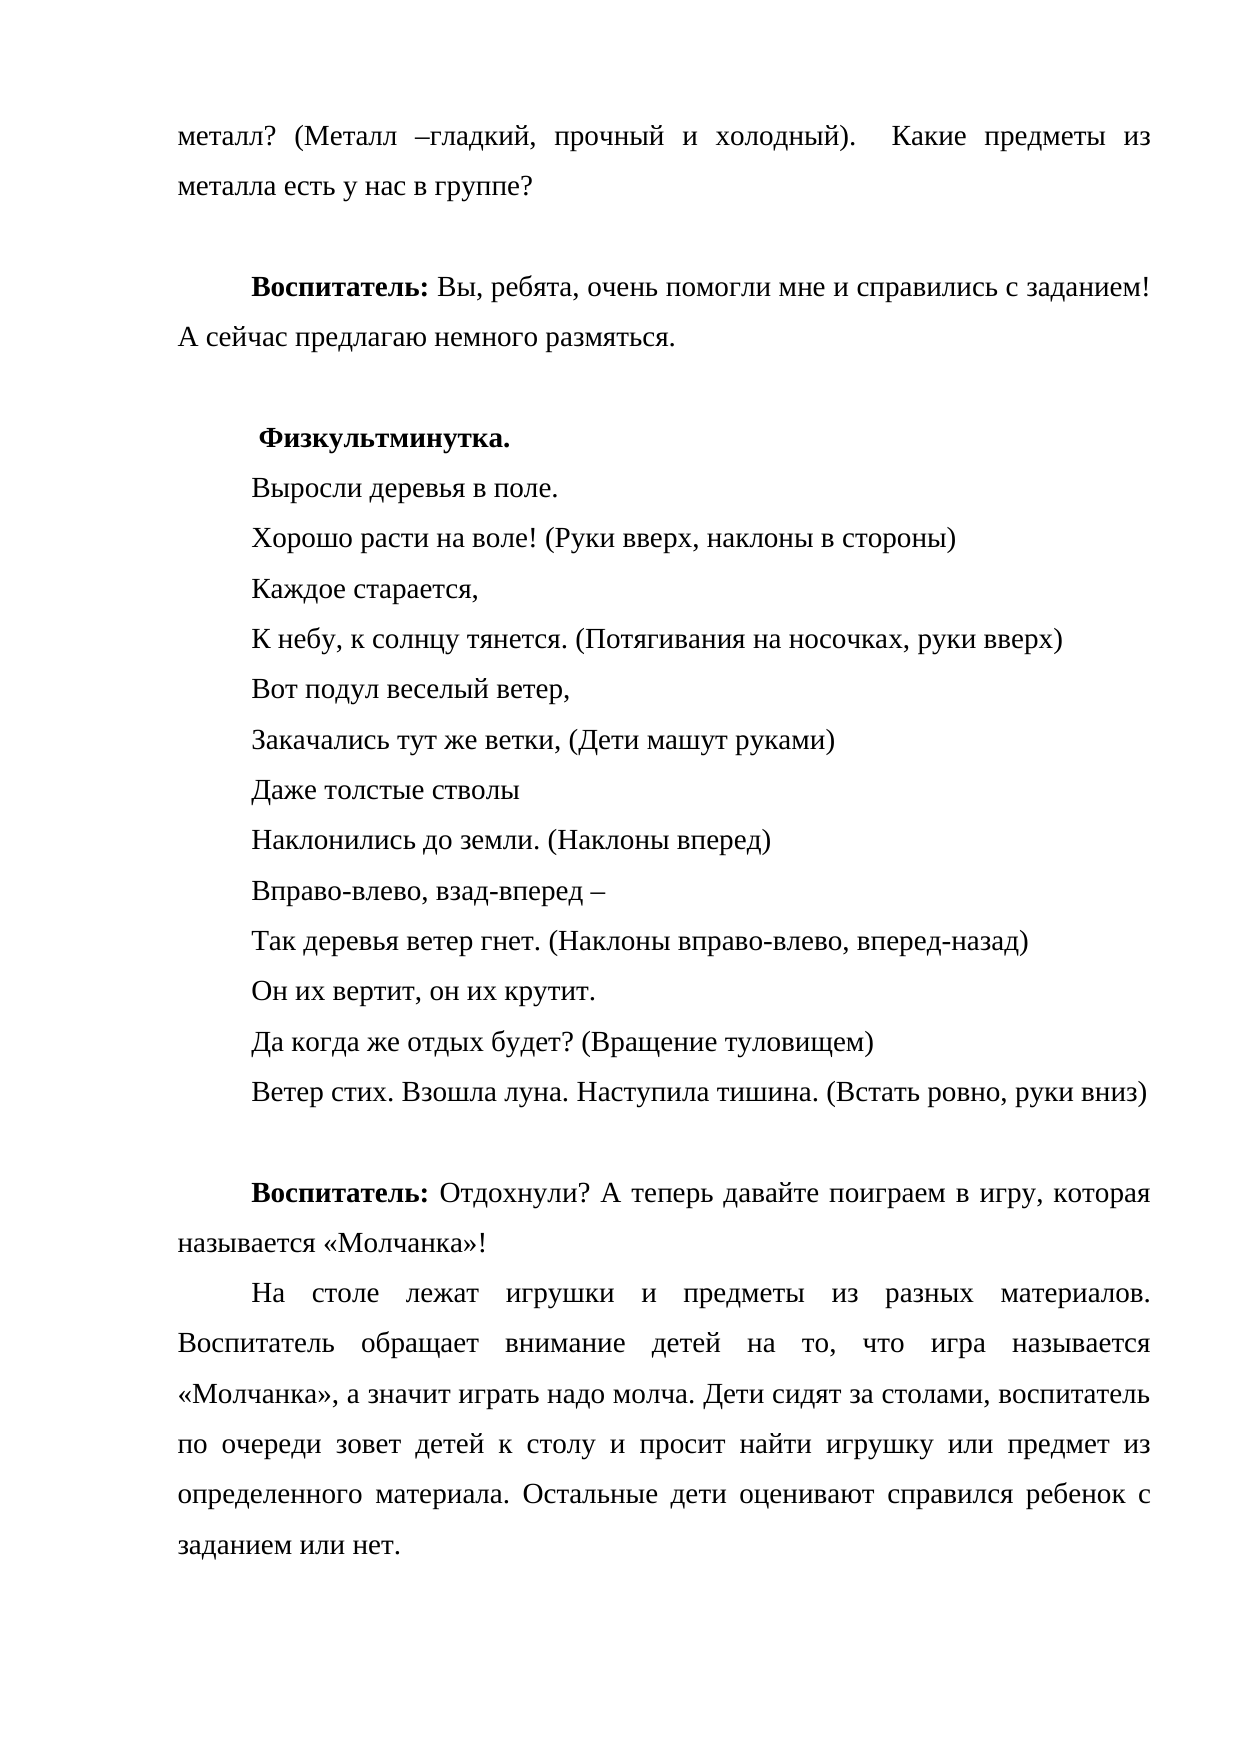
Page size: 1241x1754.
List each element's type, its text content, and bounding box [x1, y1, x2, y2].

text Он их вертит, он их крутит. [177, 973, 1152, 1007]
text Вот подул веселый ветер, [177, 672, 1152, 705]
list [177, 118, 1152, 202]
text Да когда же отдых будет? (Вращение туловищем) [177, 1024, 1152, 1057]
text Закачались тут же ветки, (Дети машут руками) [177, 722, 1152, 755]
text На столе лежат игрушки и предметы из разных материалов. Воспитатель обращает внимание детей на то, что игра называется «Молчанка», а значит играть надо молча. Дети сидят за столами, воспитатель по очереди зовет детей к столу и просит найти игрушку или предмет из определенного материала. Остальные дети оценивают справился ребенок с заданием или нет. [177, 1275, 1152, 1560]
text Даже толстые стволы [177, 772, 1152, 806]
text Воспитатель: Вы, ребята, очень помогли мне и справились с заданием! А сейчас предлагаю немного размяться. [177, 269, 1152, 353]
text Так деревья ветер гнет. (Наклоны вправо-влево, вперед-назад) [177, 923, 1152, 957]
text Вправо-влево, взад-вперед – [177, 873, 1152, 906]
text Выросли деревья в поле. [177, 470, 1152, 504]
text Воспитатель: Отдохнули? А теперь давайте поиграем в игру, которая называется «Молчанка»! [177, 1175, 1152, 1258]
text Каждое старается, [177, 571, 1152, 604]
text Наклонились до земли. (Наклоны вперед) [177, 822, 1152, 856]
text Ветер стих. Взошла луна. Наступила тишина. (Встать ровно, руки вниз) [177, 1074, 1152, 1108]
text Хорошо расти на воле! (Руки вверх, наклоны в стороны) [177, 521, 1152, 554]
text К небу, к солнцу тянется. (Потягивания на носочках, руки вверх) [177, 621, 1152, 655]
text Физкультминутка. [177, 420, 1152, 453]
